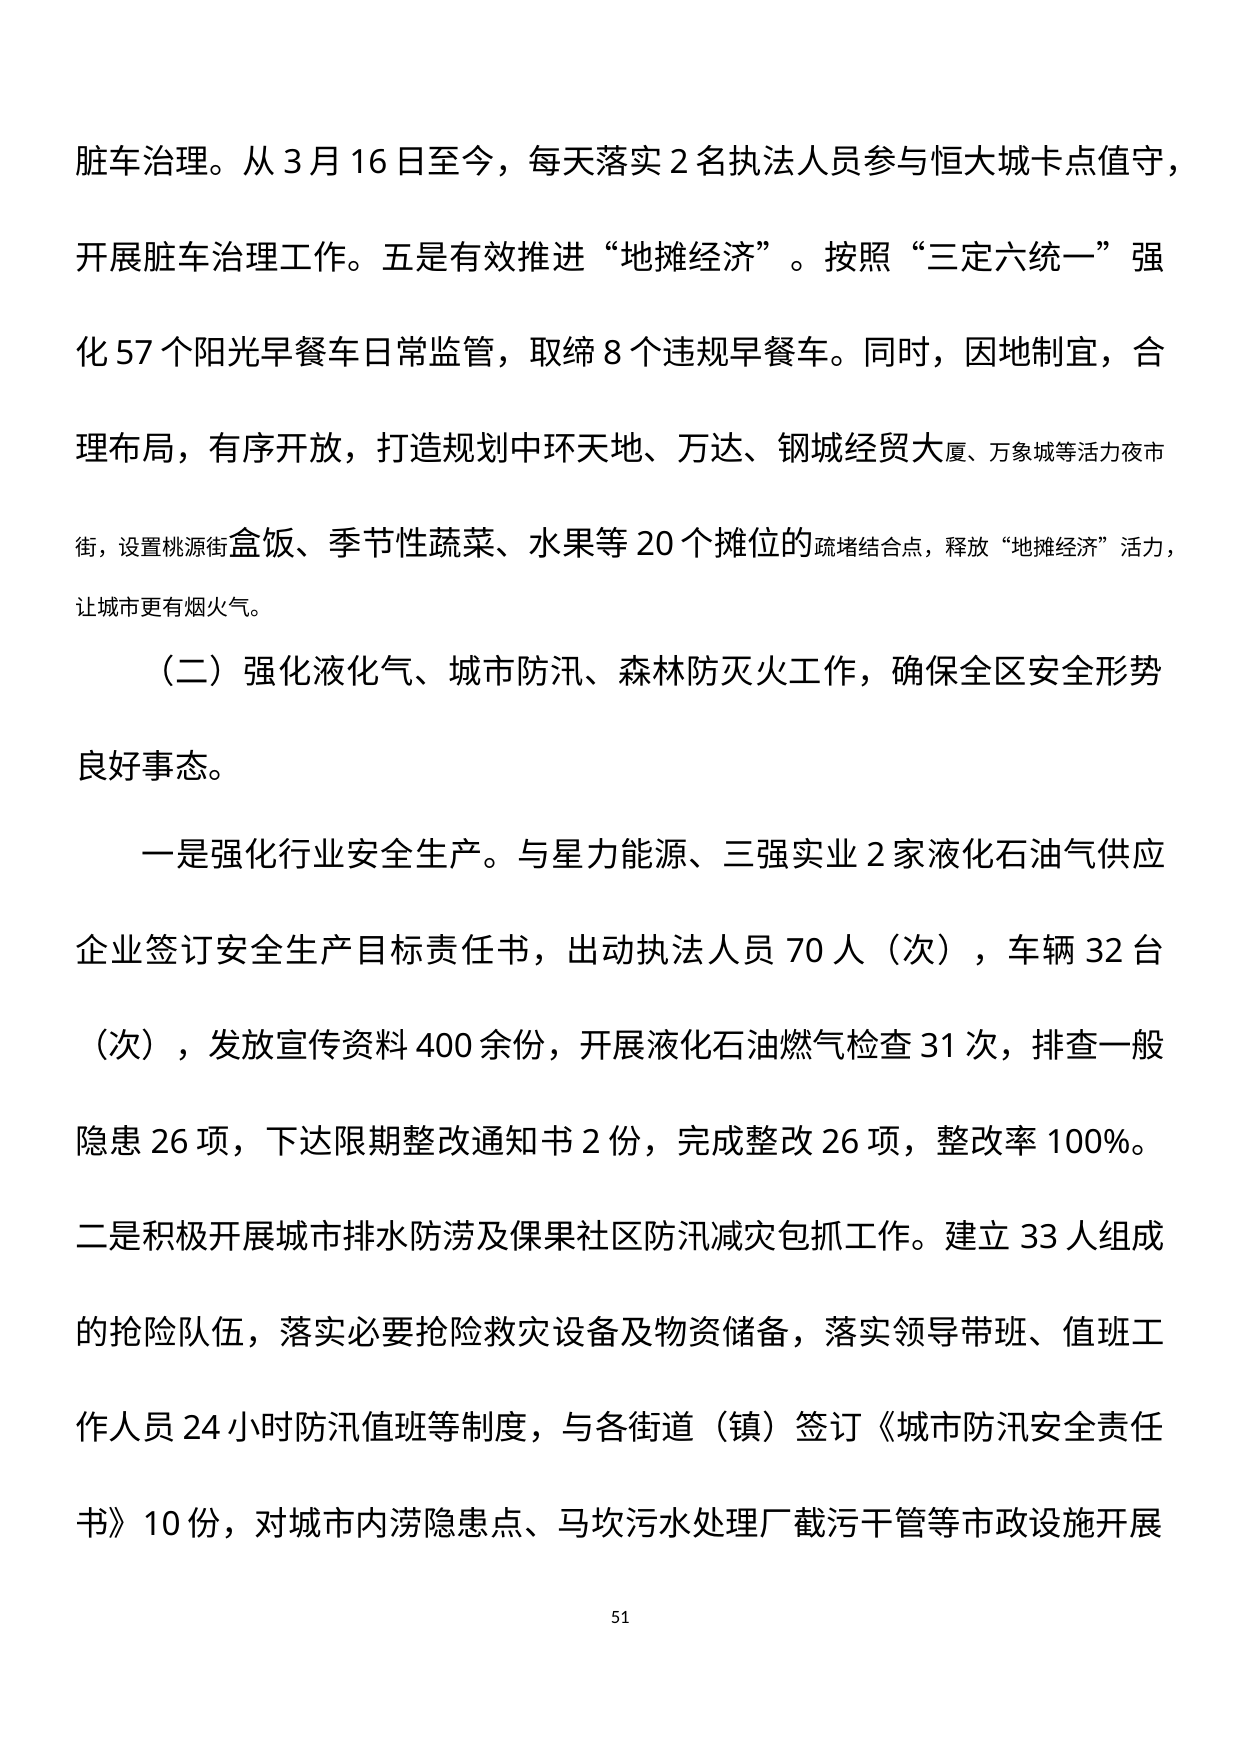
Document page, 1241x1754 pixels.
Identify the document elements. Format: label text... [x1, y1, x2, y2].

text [75, 127, 1165, 622]
text （二）强化液化气、城市防汛、森林防灭火工作，确保全区安全形势良好事态。 [75, 636, 1165, 797]
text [75, 819, 1165, 1553]
